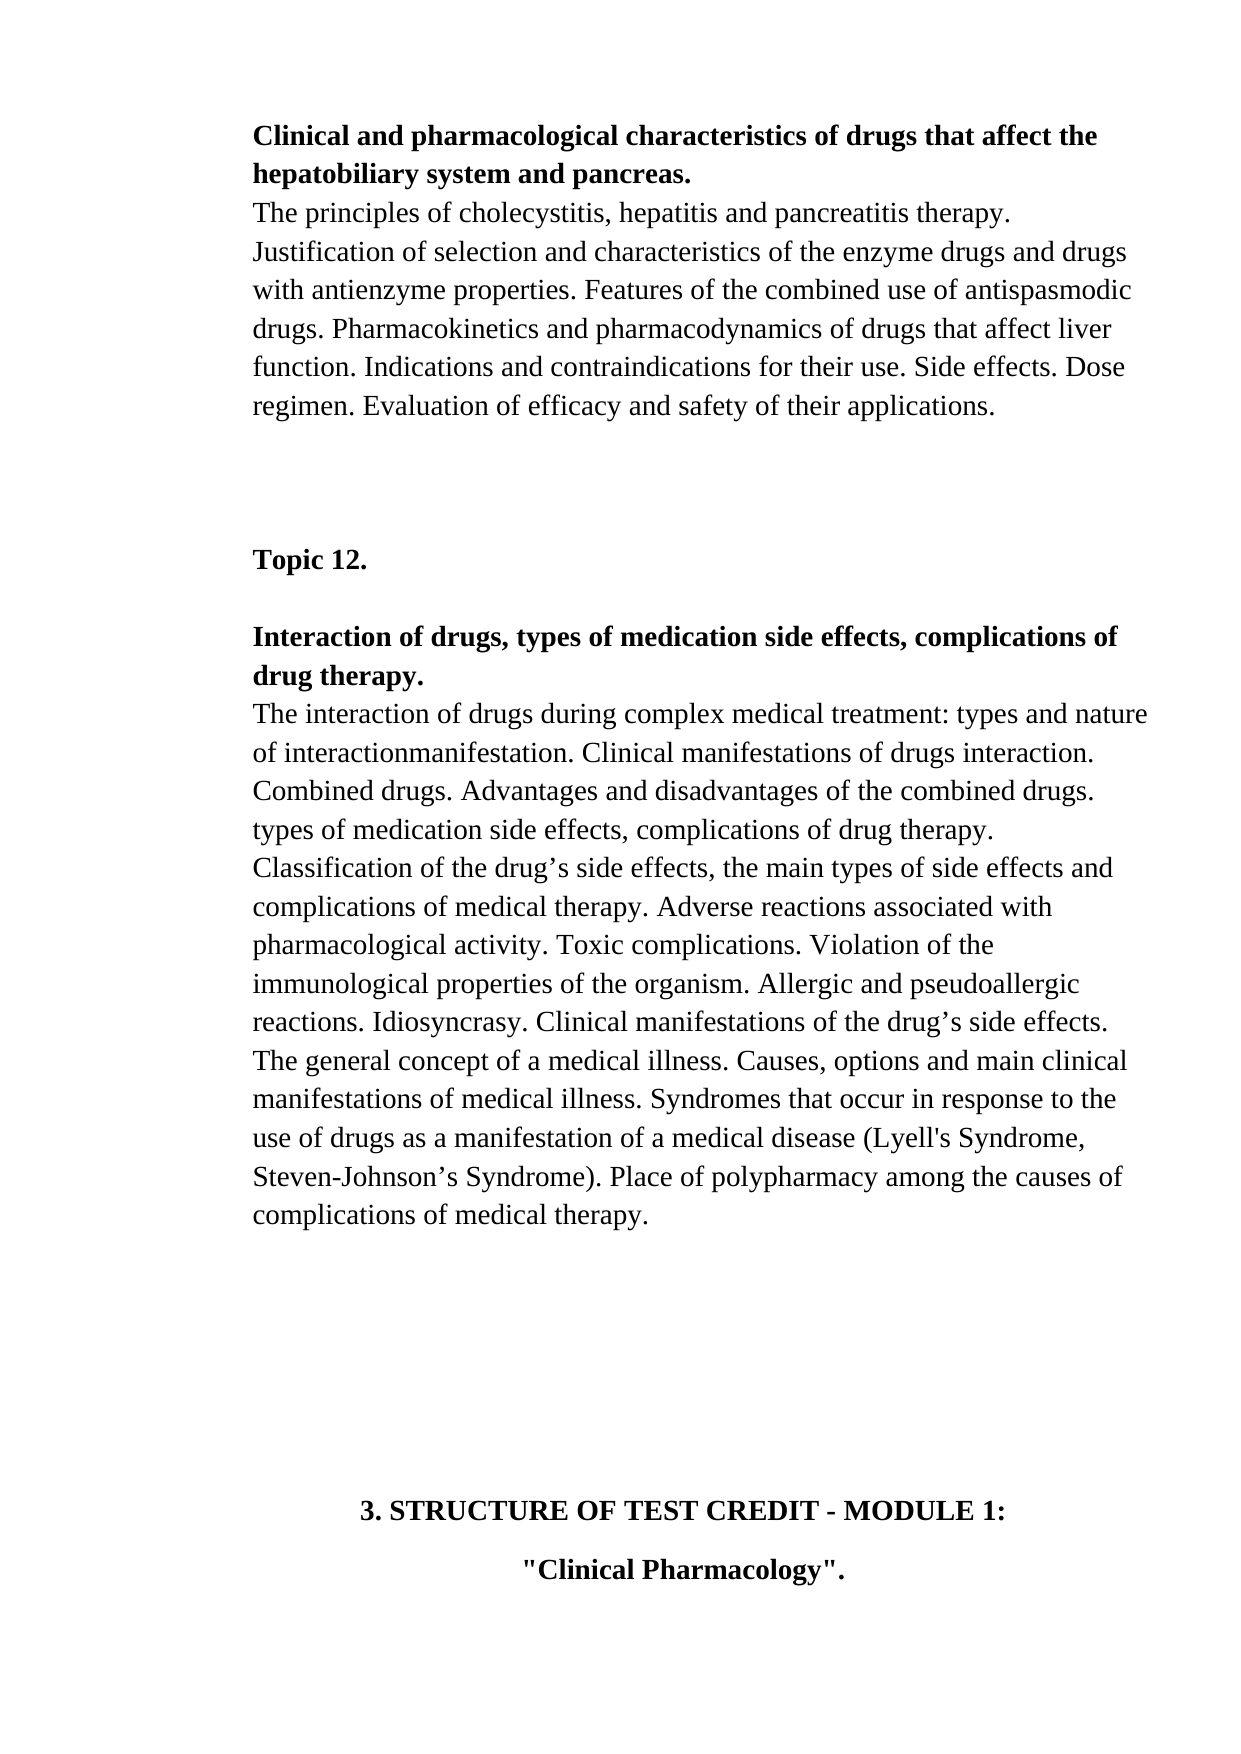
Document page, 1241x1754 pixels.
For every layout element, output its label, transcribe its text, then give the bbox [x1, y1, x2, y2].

text The interaction of drugs during complex medical treatment: types and nature of interactionmanifestation. Clinical manifestations of drugs interaction. Combined drugs. Advantages and disadvantages of the combined drugs. types of medication side effects, complications of drug therapy. [252, 696, 1152, 845]
text "Clinical Pharmacology". [215, 1552, 1152, 1586]
text The general concept of a medical illness. Causes, options and main clinical manifestations of medical illness. Syndromes that occur in response to the use of drugs as a manifestation of a medical disease (Lyell's Syndrome, Steven-Johnson’s Syndrome). Place of polypharmacy among the causes of complications of medical therapy. [252, 1043, 1152, 1231]
text Clinical and pharmacological characteristics of drugs that affect the hepatobiliary system and pancreas. [252, 118, 1152, 190]
text Classification of the drug’s side effects, the main types of side effects and complications of medical therapy. Adverse reactions associated with pharmacological activity. Toxic complications. Violation of the immunological properties of the organism. Allergic and pseudoallergic reactions. Idiosyncrasy. Clinical manifestations of the drug’s side effects. [252, 850, 1152, 1038]
text 3. STRUCTURE OF TEST CREDIT - MODULE 1: [215, 1493, 1152, 1526]
text The principles of cholecystitis, hepatitis and pancreatitis therapy. Justification of selection and characteristics of the enzyme drugs and drugs with antienzyme properties. Features of the combined use of antispasmodic drugs. Pharmacokinetics and pharmacodynamics of drugs that affect liver function. Indications and contraindications for their use. Side effects. Dose regimen. Evaluation of efficacy and safety of their applications. [252, 195, 1152, 421]
text Interaction of drugs, types of medication side effects, complications of drug therapy. [252, 619, 1152, 691]
text Topic 12. [252, 542, 1152, 576]
